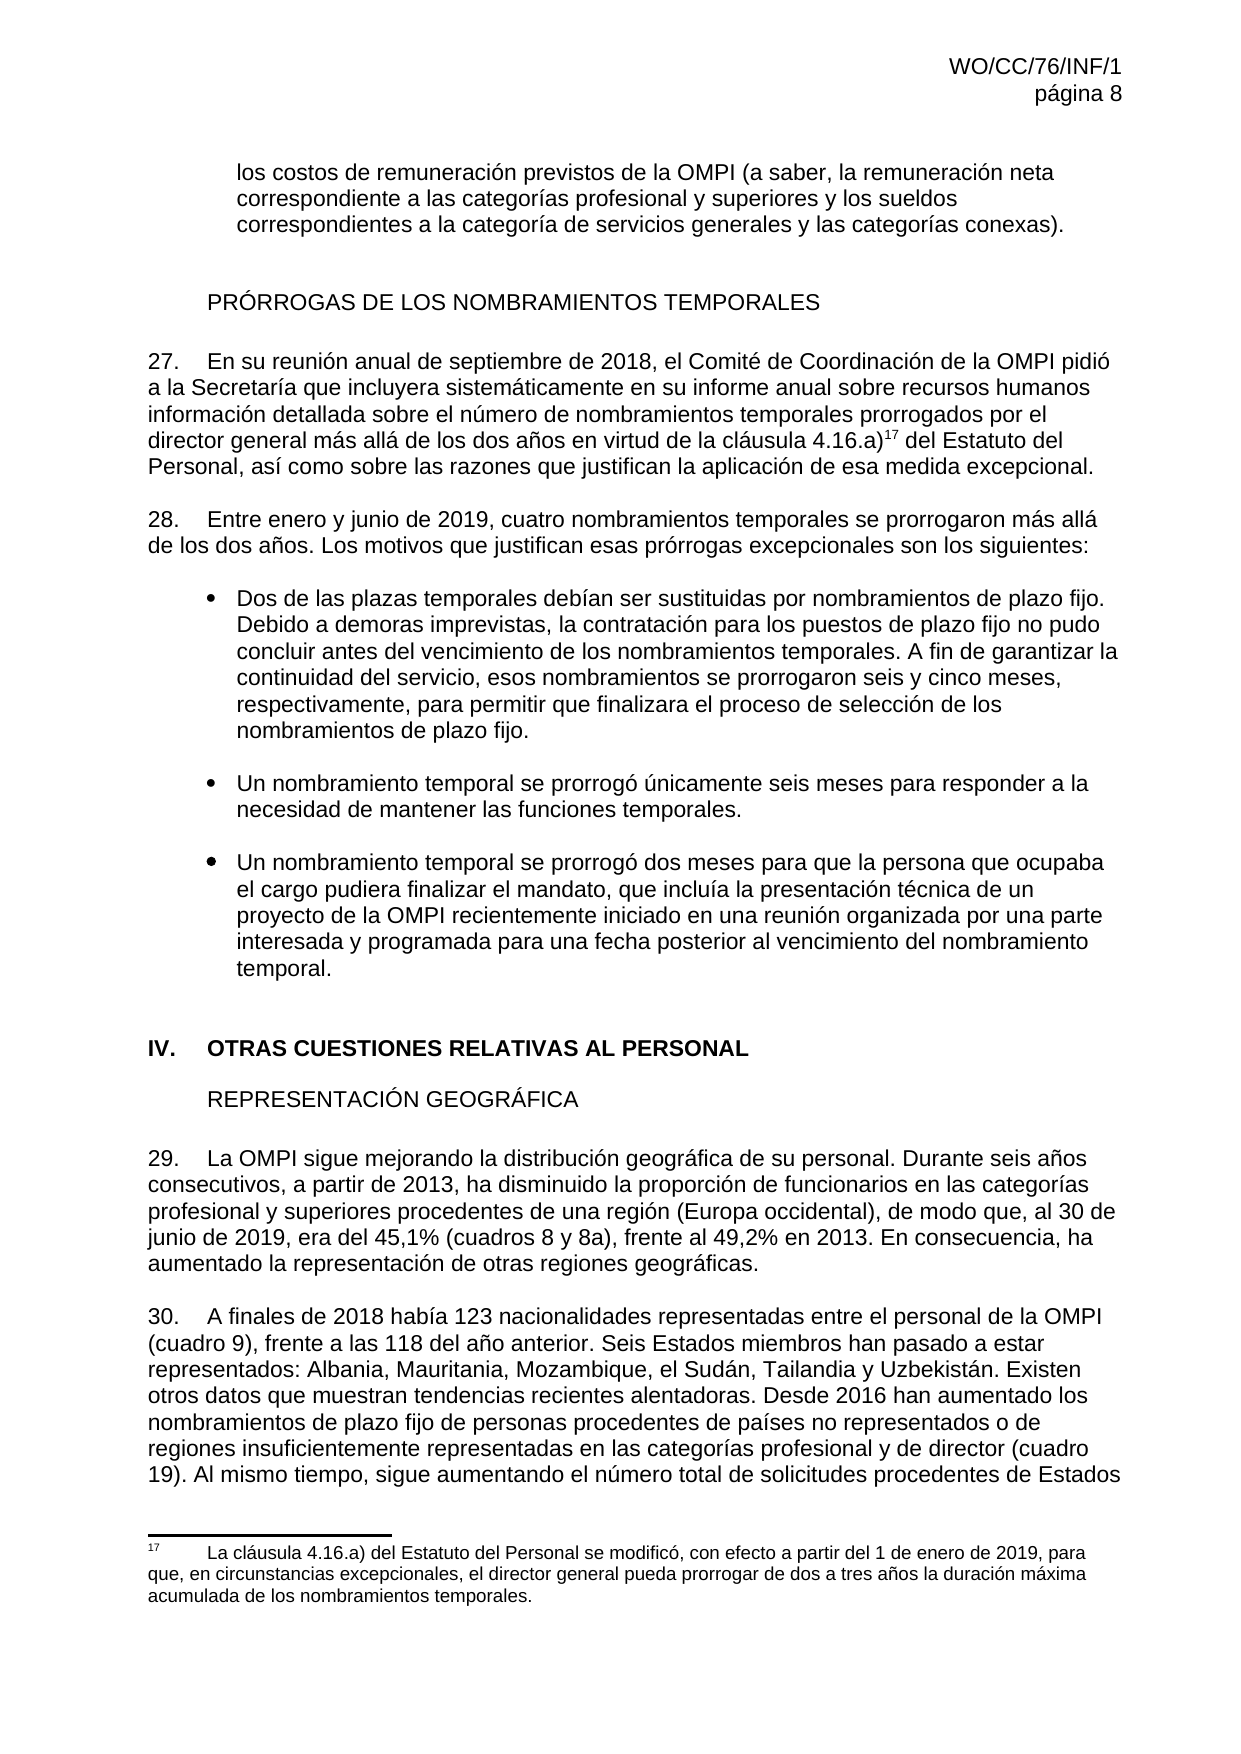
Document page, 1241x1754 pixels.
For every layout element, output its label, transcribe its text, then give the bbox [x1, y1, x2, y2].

list En su reunión anual de septiembre de 2018, el Comité de Coordinación de la OMPI pidió a la Secretaría que incluyera sistemáticamente en su informe anual sobre recursos humanos información detallada sobre el número de nombramientos temporales prorrogados por el director general más allá de los dos años en virtud de la cláusula 4.16.a) del Estatuto del Personal, así como sobre las razones que justifican la aplicación de esa medida excepcional. [148, 348, 1122, 480]
subtitle PRÓRROGAS DE LOS NOMBRAMIENTOS TEMPORALES [207, 289, 1122, 315]
list La OMPI sigue mejorando la distribución geográfica de su personal. Durante seis años consecutivos, a partir de 2013, ha disminuido la proporción de funcionarios en las categorías profesional y superiores procedentes de una región (Europa occidental), de modo que, al 30 de junio de 2019, era del 45,1% (cuadros 8 y 8a), frente al 49,2% en 2013. En consecuencia, ha aumentado la representación de otras regiones geográficas. [148, 1145, 1122, 1277]
list Entre enero y junio de 2019, cuatro nombramientos temporales se prorrogaron más allá de los dos años. Los motivos que justifican esas prórrogas excepcionales son los siguientes: [148, 506, 1122, 559]
subtitle REPRESENTACIÓN GEOGRÁFICA [207, 1086, 1122, 1112]
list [148, 1303, 1122, 1488]
subtitle OTRAS CUESTIONES RELATIVAS AL PERSONAL [148, 1035, 1122, 1061]
list Un nombramiento temporal se prorrogó únicamente seis meses para responder a la necesidad de mantener las funciones temporales. [207, 769, 1122, 822]
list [207, 158, 1108, 238]
list Dos de las plazas temporales debían ser sustituidas por nombramientos de plazo fijo. Debido a demoras imprevistas, la contratación para los puestos de plazo fijo no pudo concluir antes del vencimiento de los nombramientos temporales. A fin de garantizar la continuidad del servicio, esos nombramientos se prorrogaron seis y cinco meses, respectivamente, para permitir que finalizara el proceso de selección de los nombramientos de plazo fijo. [207, 585, 1122, 743]
list Un nombramiento temporal se prorrogó dos meses para que la persona que ocupaba el cargo pudiera finalizar el mandato, que incluía la presentación técnica de un proyecto de la OMPI recientemente iniciado en una reunión organizada por una parte interesada y programada para una fecha posterior al vencimiento del nombramiento temporal. [207, 849, 1122, 981]
